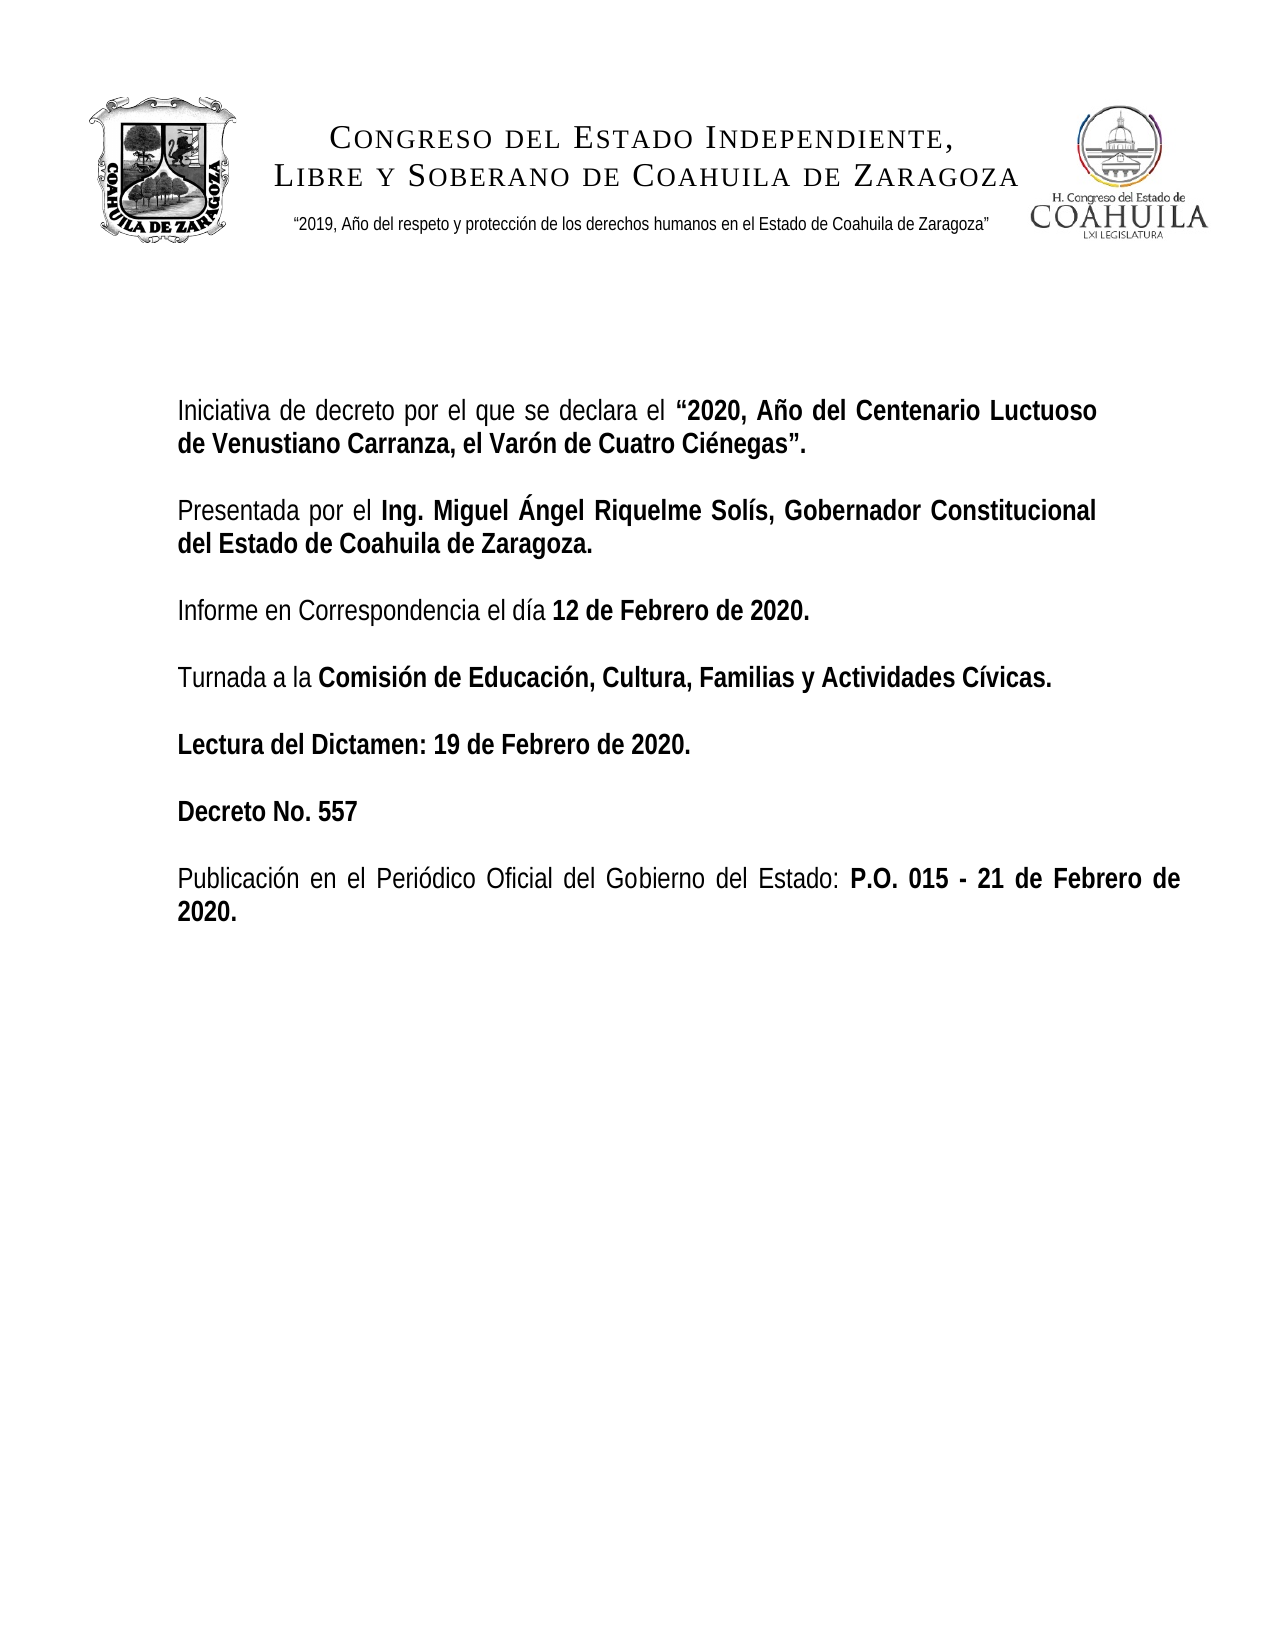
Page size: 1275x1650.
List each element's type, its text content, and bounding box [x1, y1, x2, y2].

text Publicación en el Periódico Oficial del Gobierno del Estado: P.O. 015 - 21 de Febrero de 2020. [177, 861, 1181, 928]
text Lectura del Dictamen: 19 de Febrero de 2020. [177, 727, 1098, 761]
text Informe en Correspondencia el día 12 de Febrero de 2020. [177, 593, 1098, 627]
text Decreto No. 557 [177, 794, 1098, 827]
picture [88, 97, 237, 243]
text Presentada por el Ing. Miguel Ángel Riquelme Solís, Gobernador Constitucional del Estado de Coahuila de Zaragoza. [177, 493, 1098, 560]
text Iniciativa de decreto por el que se declara el “2020, Año del Centenario Luctuoso de Venustiano Carranza, el Varón de Cuatro Ciénegas”. [177, 393, 1098, 459]
text Turnada a la Comisión de Educación, Cultura, Familias y Actividades Cívicas. [177, 660, 1098, 694]
picture [1020, 99, 1214, 244]
